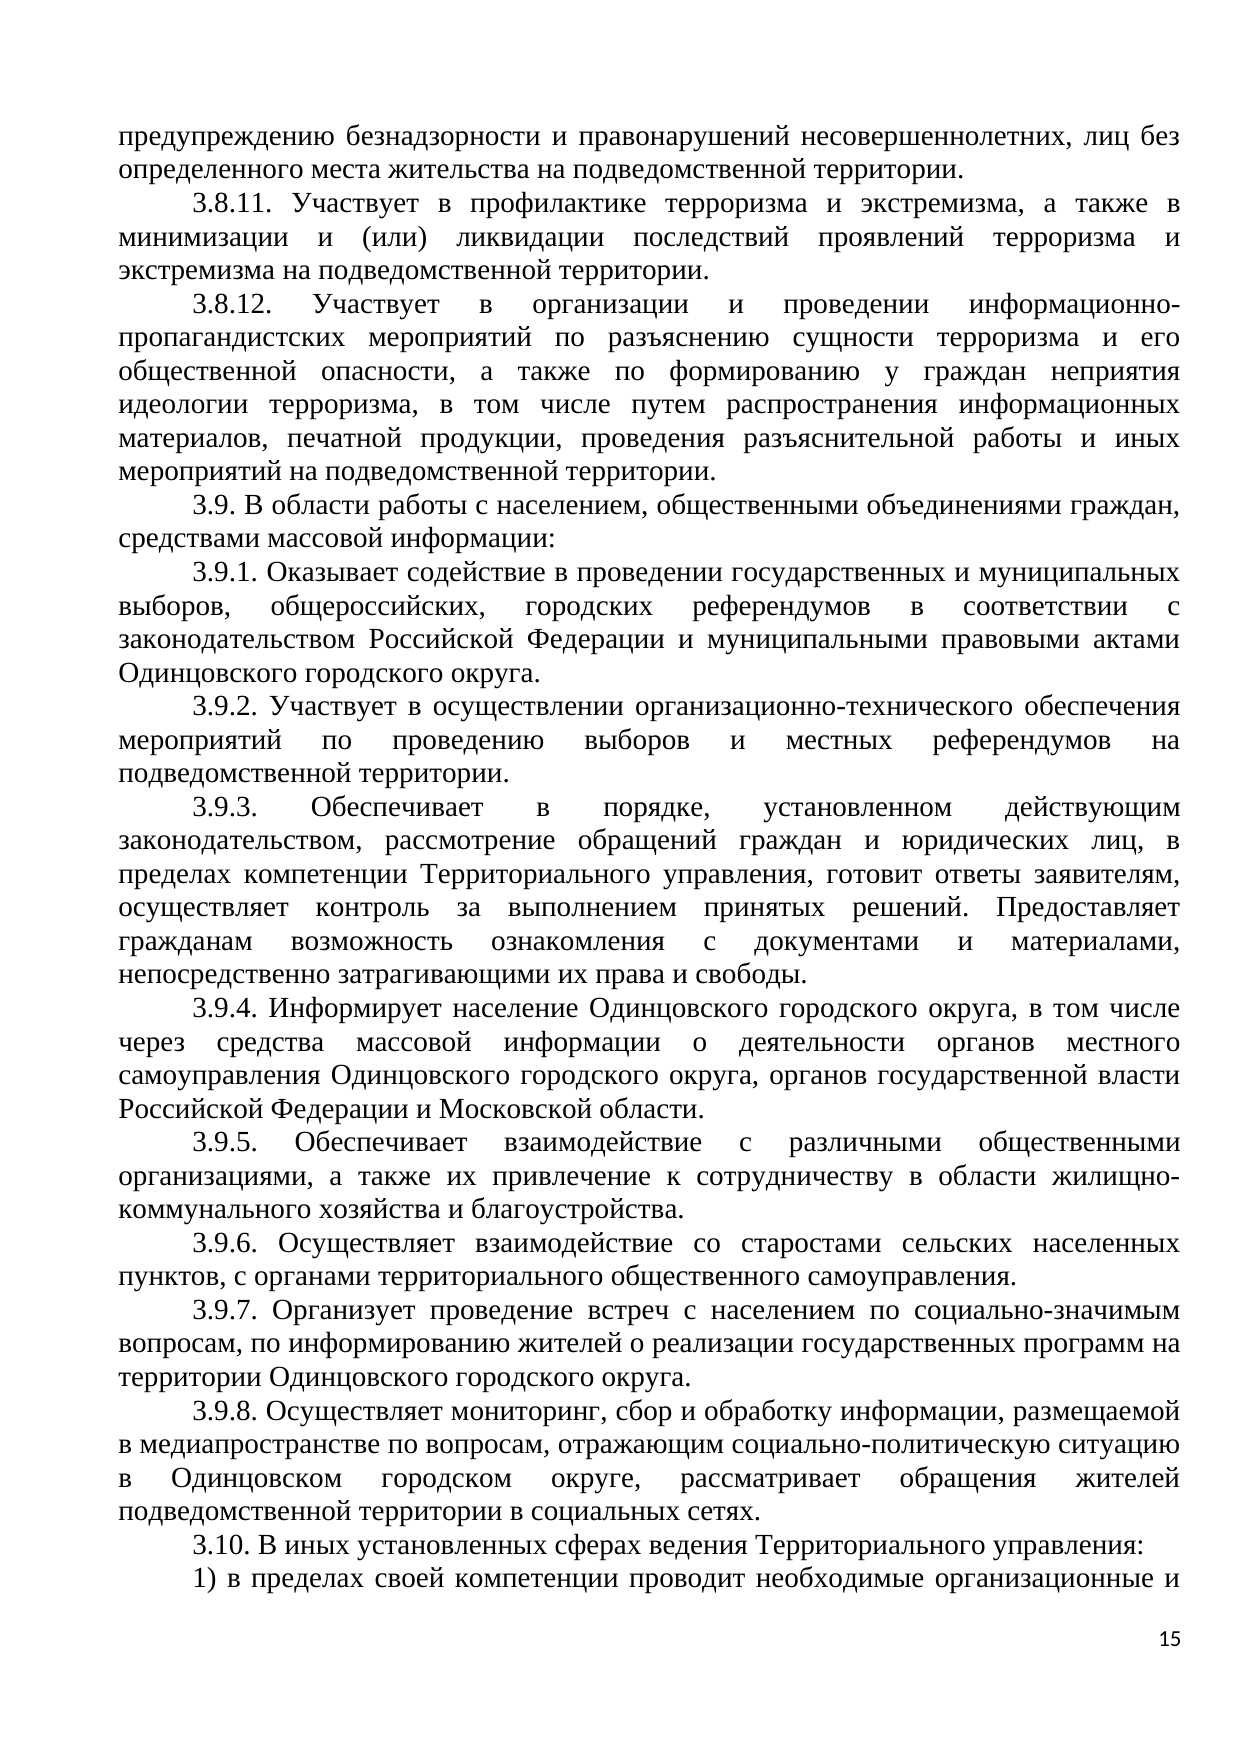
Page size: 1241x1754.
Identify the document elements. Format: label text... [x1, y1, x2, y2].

text 3.9.5. Обеспечивает взаимодействие с различными общественными организациями, а также их привлечение к сотрудничеству в области жилищно-коммунального хозяйства и благоустройства. [118, 1124, 1181, 1225]
text 3.9. В области работы с населением, общественными объединениями граждан, средствами массовой информации: [118, 487, 1181, 554]
text 3.8.11. Участвует в профилактике терроризма и экстремизма, а также в минимизации и (или) ликвидации последствий проявлений терроризма и экстремизма на подведомственной территории. [118, 185, 1181, 286]
text 3.9.7. Организует проведение встреч с населением по социально-значимым вопросам, по информированию жителей о реализации государственных программ на территории Одинцовского городского округа. [118, 1292, 1181, 1393]
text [118, 1560, 1181, 1594]
text 3.9.1. Оказывает содействие в проведении государственных и муниципальных выборов, общероссийских, городских референдумов в соответствии с законодательством Российской Федерации и муниципальными правовыми актами Одинцовского городского округа. [118, 554, 1181, 688]
text 3.10. В иных установленных сферах ведения Территориального управления: [118, 1527, 1181, 1560]
text 3.9.6. Осуществляет взаимодействие со старостами сельских населенных пунктов, с органами территориального общественного самоуправления. [118, 1225, 1181, 1292]
text 3.9.2. Участвует в осуществлении организационно-технического обеспечения мероприятий по проведению выборов и местных референдумов на подведомственной территории. [118, 688, 1181, 789]
text 3.9.4. Информирует население Одинцовского городского округа, в том числе через средства массовой информации о деятельности органов местного самоуправления Одинцовского городского округа, органов государственной власти Российской Федерации и Московской области. [118, 990, 1181, 1124]
text 3.9.8. Осуществляет мониторинг, сбор и обработку информации, размещаемой в медиапространстве по вопросам, отражающим социально-политическую ситуацию в Одинцовском городском округе, рассматривает обращения жителей подведомственной территории в социальных сетях. [118, 1393, 1181, 1527]
text 3.8.12. Участвует в организации и проведении информационно-пропагандистских мероприятий по разъяснению сущности терроризма и его общественной опасности, а также по формированию у граждан неприятия идеологии терроризма, в том числе путем распространения информационных материалов, печатной продукции, проведения разъяснительной работы и иных мероприятий на подведомственной территории. [118, 286, 1181, 487]
text 3.9.3. Обеспечивает в порядке, установленном действующим законодательством, рассмотрение обращений граждан и юридических лиц, в пределах компетенции Территориального управления, готовит ответы заявителям, осуществляет контроль за выполнением принятых решений. Предоставляет гражданам возможность ознакомления с документами и материалами, непосредственно затрагивающими их права и свободы. [118, 789, 1181, 990]
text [118, 118, 1181, 185]
